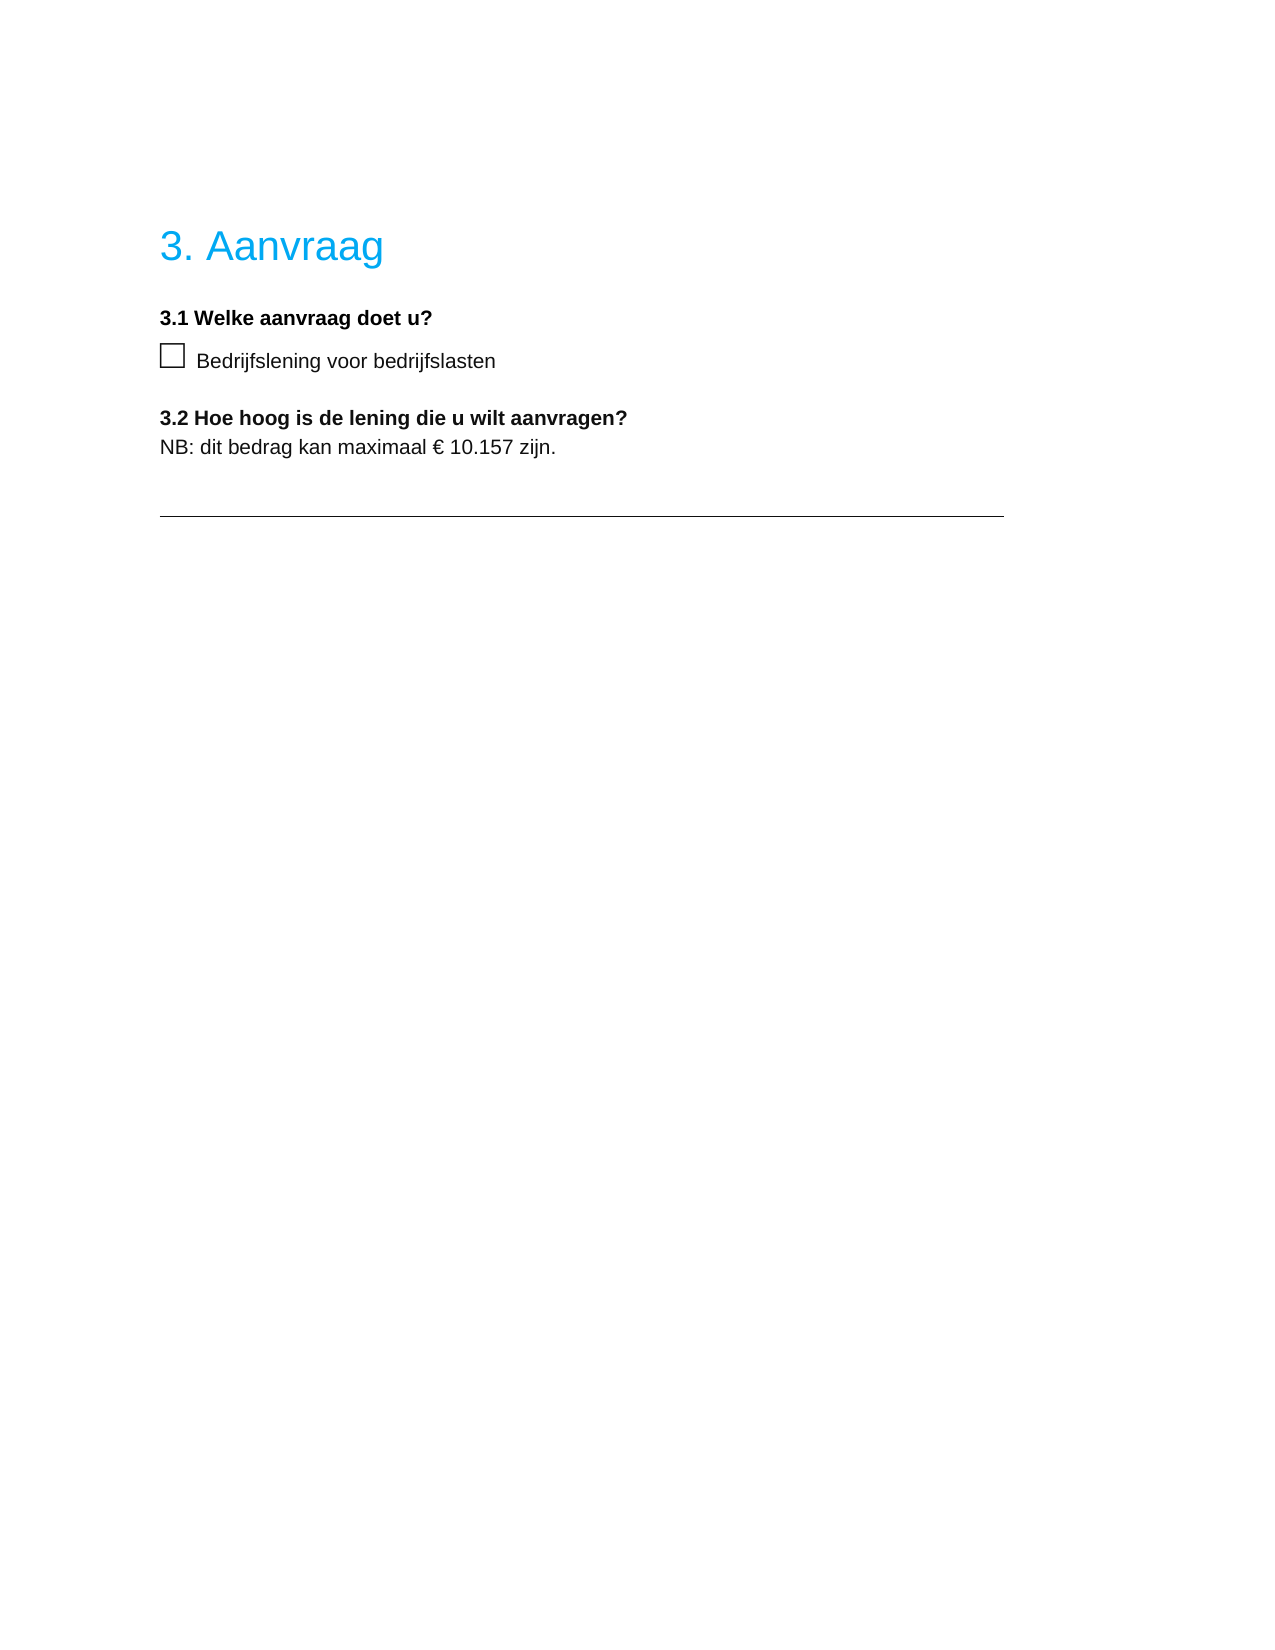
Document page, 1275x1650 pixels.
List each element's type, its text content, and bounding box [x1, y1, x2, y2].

list Bedrijfslening voor bedrijfslasten [159, 330, 1152, 378]
text NB: dit bedrag kan maximaal € 10.157 zijn. [159, 435, 1152, 459]
subtitle Welke aanvraag doet u? [159, 306, 1152, 330]
subtitle Aanvraag [159, 221, 1152, 269]
list Hoe hoog is de lening die u wilt aanvragen? [159, 405, 1152, 429]
